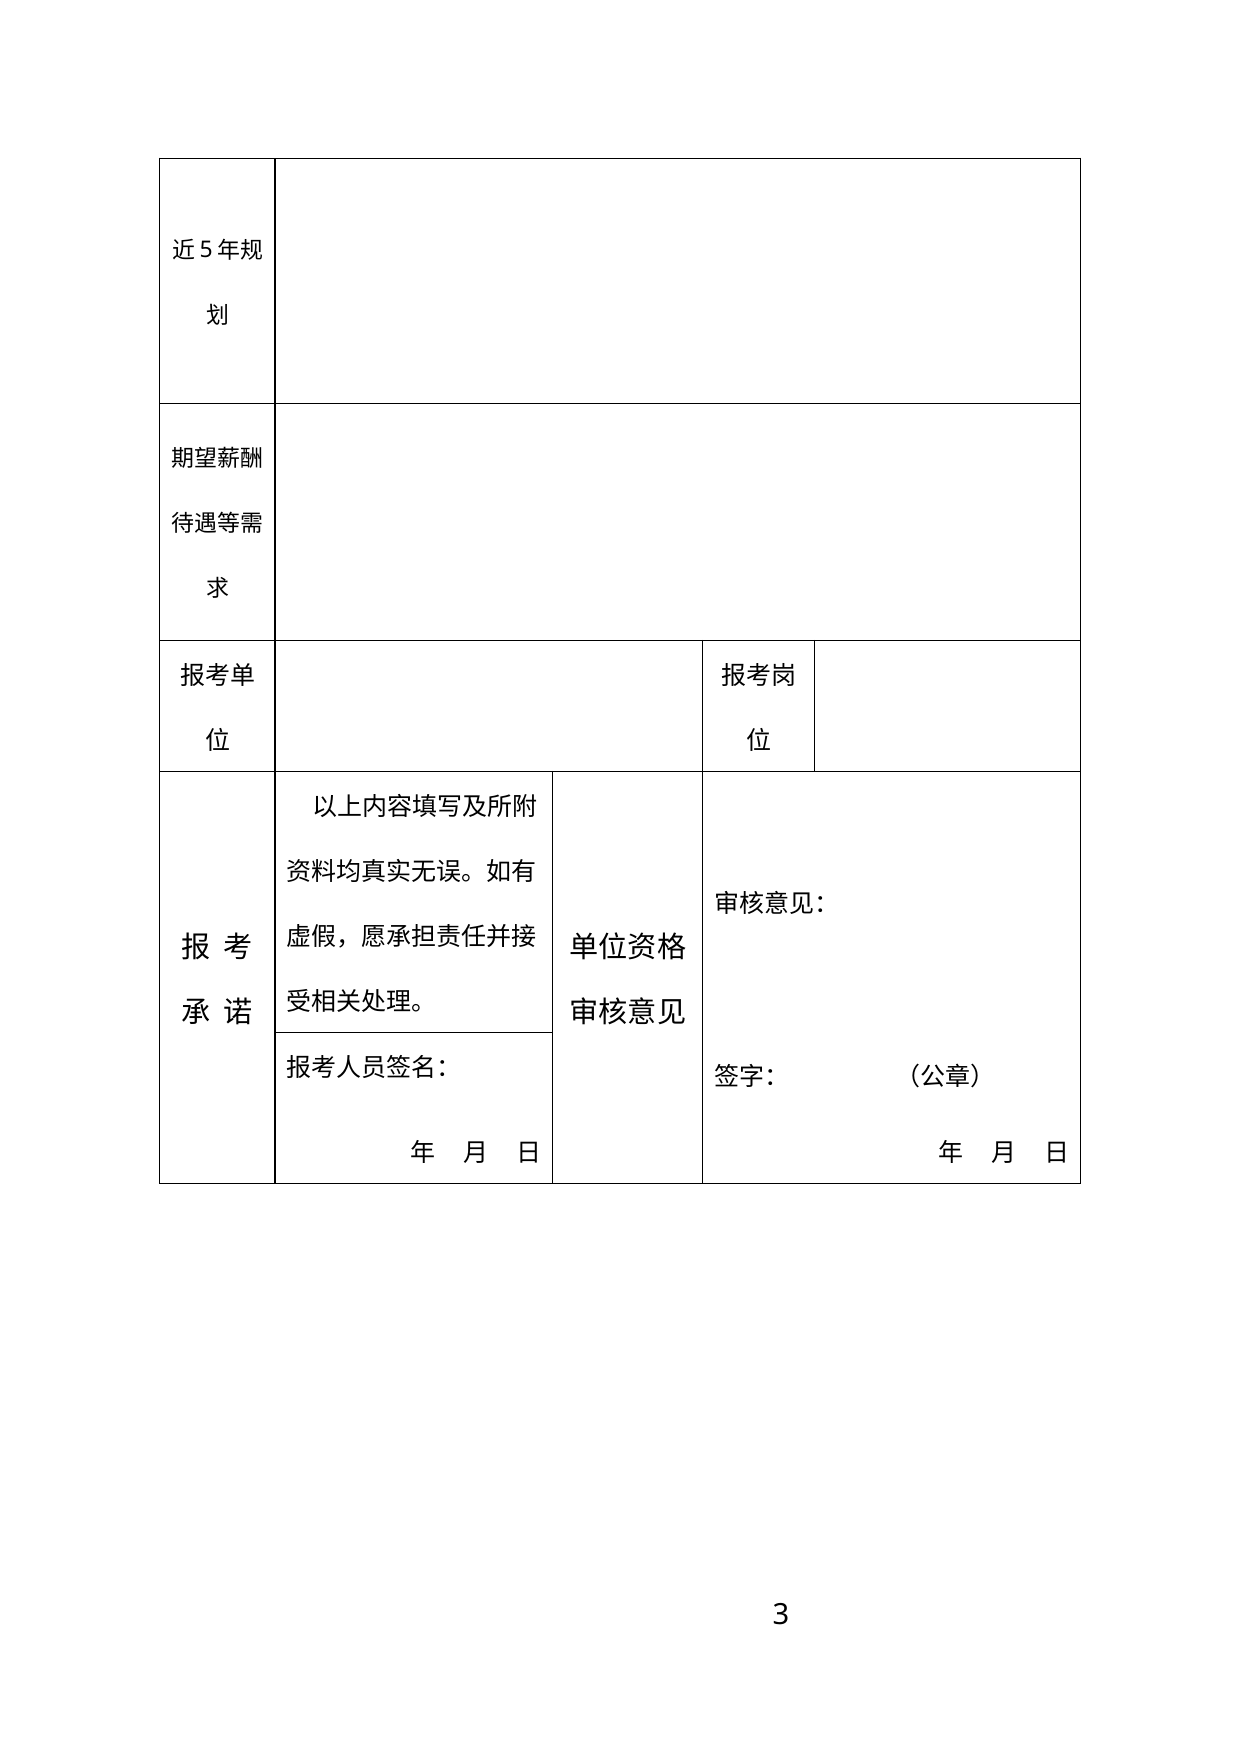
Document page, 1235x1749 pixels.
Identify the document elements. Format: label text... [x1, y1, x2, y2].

table_cell 签字： （公章） [703, 1032, 1080, 1117]
table_cell 报考人员签名： [276, 1033, 552, 1117]
table_cell 审核意见： [703, 772, 1080, 1032]
table_cell [276, 159, 1080, 403]
table_cell 单位资格审核意见 [553, 772, 702, 1183]
table_cell 报考单位 [160, 641, 274, 771]
table_cell 报考岗位 [703, 641, 814, 771]
table_cell 年 月 日 [276, 1117, 552, 1183]
table_cell [815, 641, 1080, 771]
table_cell 以上内容填写及所附资料均真实无误。如有虚假，愿承担责任并接受相关处理。 [276, 772, 552, 1032]
table_cell [276, 404, 1080, 640]
table_cell [276, 641, 702, 771]
table_cell 期望薪酬待遇等需求 [160, 404, 274, 640]
table_cell 年 月 日 [703, 1117, 1080, 1183]
table_cell 报 考 承 诺 [160, 772, 274, 1183]
table_cell 近5年规划 [160, 159, 274, 403]
